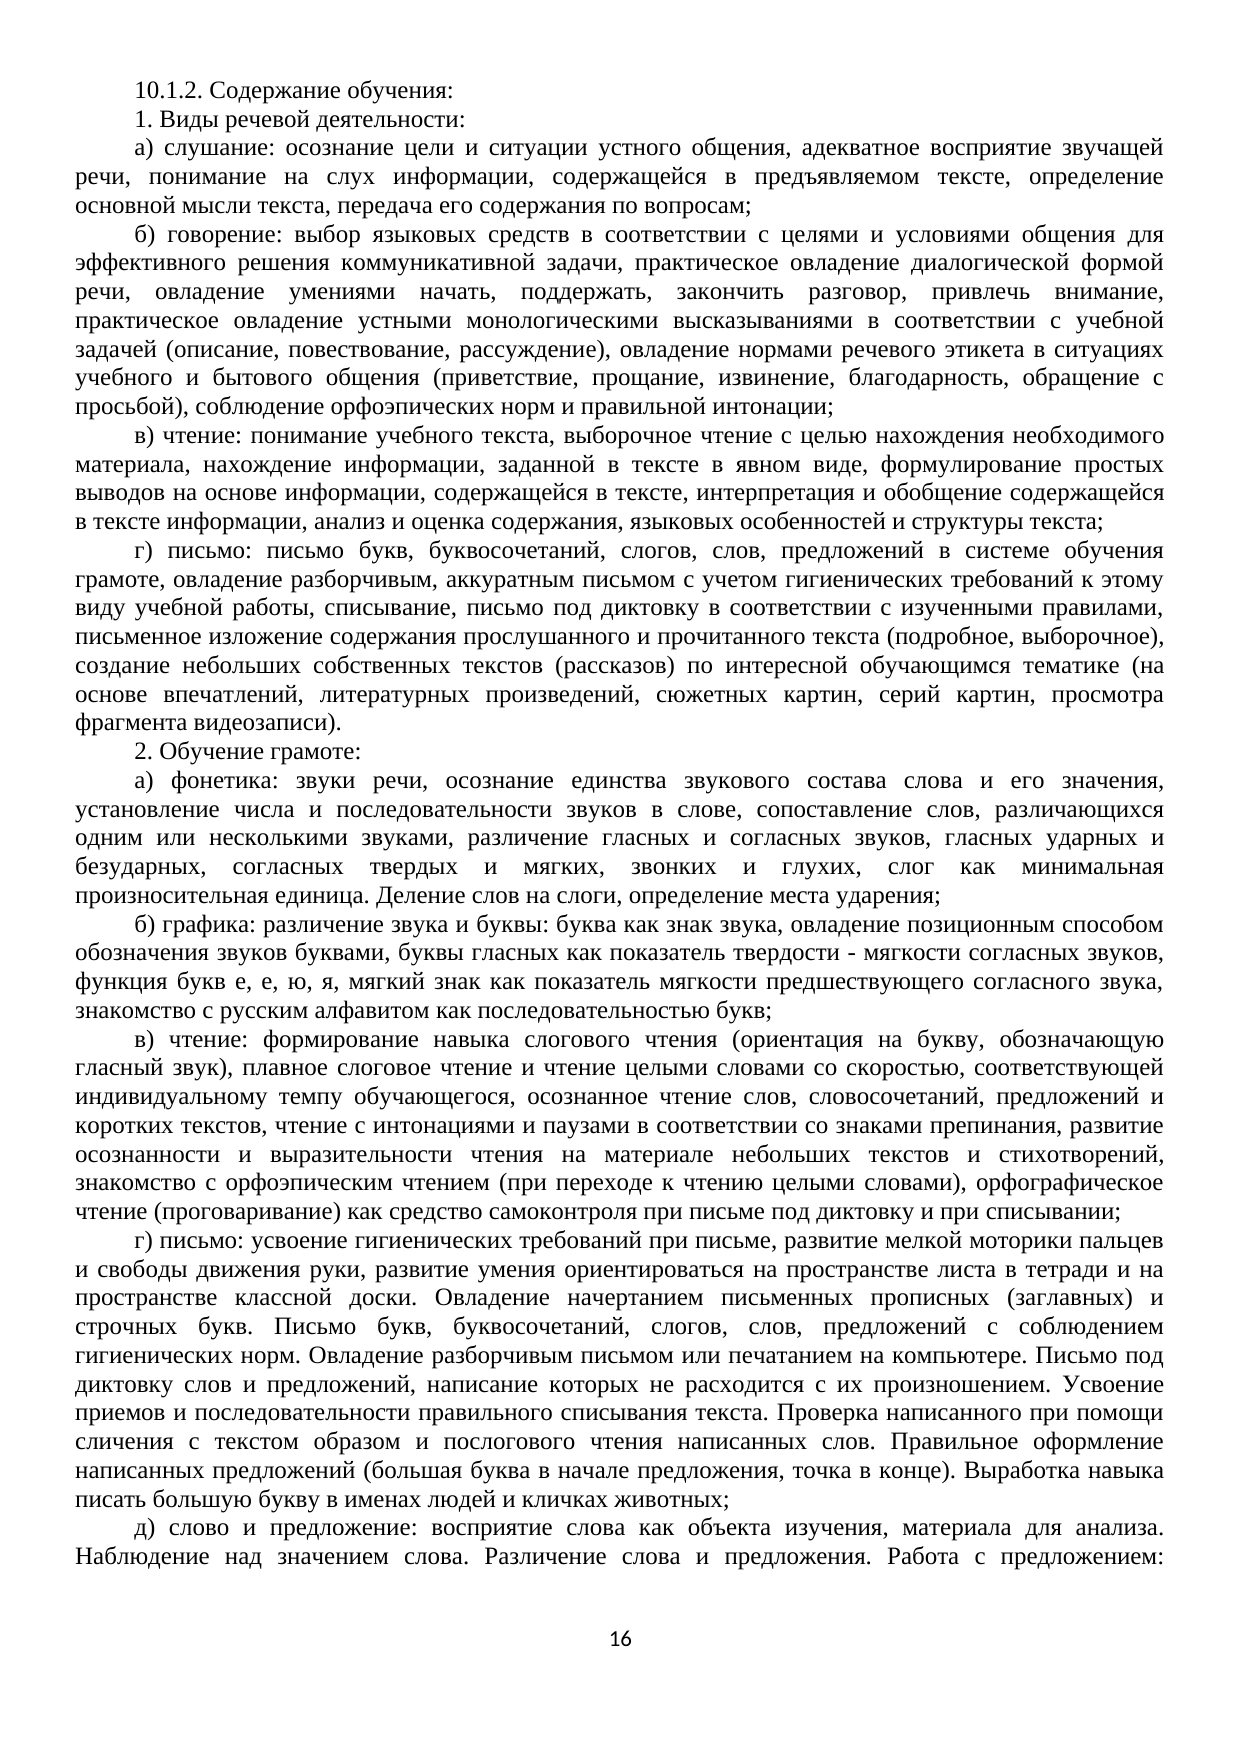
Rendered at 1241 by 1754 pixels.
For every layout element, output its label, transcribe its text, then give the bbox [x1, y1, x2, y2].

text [75, 1512, 1165, 1570]
text в) чтение: понимание учебного текста, выборочное чтение с целью нахождения необходимого материала, нахождение информации, заданной в тексте в явном виде, формулирование простых выводов на основе информации, содержащейся в тексте, интерпретация и обобщение содержащейся в тексте информации, анализ и оценка содержания, языковых особенностей и структуры текста; [75, 420, 1165, 535]
text а) слушание: осознание цели и ситуации устного общения, адекватное восприятие звучащей речи, понимание на слух информации, содержащейся в предъявляемом тексте, определение основной мысли текста, передача его содержания по вопросам; [75, 132, 1165, 219]
text б) говорение: выбор языковых средств в соответствии с целями и условиями общения для эффективного решения коммуникативной задачи, практическое овладение диалогической формой речи, овладение умениями начать, поддержать, закончить разговор, привлечь внимание, практическое овладение устными монологическими высказываниями в соответствии с учебной задачей (описание, повествование, рассуждение), овладение нормами речевого этикета в ситуациях учебного и бытового общения (приветствие, прощание, извинение, благодарность, обращение с просьбой), соблюдение орфоэпических норм и правильной интонации; [75, 219, 1165, 420]
text 1. Виды речевой деятельности: [75, 104, 1165, 132]
text 10.1.2. Содержание обучения: [75, 75, 1165, 104]
text б) графика: различение звука и буквы: буква как знак звука, овладение позиционным способом обозначения звуков буквами, буквы гласных как показатель твердости - мягкости согласных звуков, функция букв е, е, ю, я, мягкий знак как показатель мягкости предшествующего согласного звука, знакомство с русским алфавитом как последовательностью букв; [75, 909, 1165, 1024]
text г) письмо: усвоение гигиенических требований при письме, развитие мелкой моторики пальцев и свободы движения руки, развитие умения ориентироваться на пространстве листа в тетради и на пространстве классной доски. Овладение начертанием письменных прописных (заглавных) и строчных букв. Письмо букв, буквосочетаний, слогов, слов, предложений с соблюдением гигиенических норм. Овладение разборчивым письмом или печатанием на компьютере. Письмо под диктовку слов и предложений, написание которых не расходится с их произношением. Усвоение приемов и последовательности правильного списывания текста. Проверка написанного при помощи сличения с текстом образом и послогового чтения написанных слов. Правильное оформление написанных предложений (большая буква в начале предложения, точка в конце). Выработка навыка писать большую букву в именах людей и кличках животных; [75, 1225, 1165, 1512]
text в) чтение: формирование навыка слогового чтения (ориентация на букву, обозначающую гласный звук), плавное слоговое чтение и чтение целыми словами со скоростью, соответствующей индивидуальному темпу обучающегося, осознанное чтение слов, словосочетаний, предложений и коротких текстов, чтение с интонациями и паузами в соответствии со знаками препинания, развитие осознанности и выразительности чтения на материале небольших текстов и стихотворений, знакомство с орфоэпическим чтением (при переходе к чтению целыми словами), орфографическое чтение (проговаривание) как средство самоконтроля при письме под диктовку и при списывании; [75, 1024, 1165, 1225]
text 2. Обучение грамоте: [75, 736, 1165, 765]
text а) фонетика: звуки речи, осознание единства звукового состава слова и его значения, установление числа и последовательности звуков в слове, сопоставление слов, различающихся одним или несколькими звуками, различение гласных и согласных звуков, гласных ударных и безударных, согласных твердых и мягких, звонких и глухих, слог как минимальная произносительная единица. Деление слов на слоги, определение места ударения; [75, 765, 1165, 909]
text г) письмо: письмо букв, буквосочетаний, слогов, слов, предложений в системе обучения грамоте, овладение разборчивым, аккуратным письмом с учетом гигиенических требований к этому виду учебной работы, списывание, письмо под диктовку в соответствии с изученными правилами, письменное изложение содержания прослушанного и прочитанного текста (подробное, выборочное), создание небольших собственных текстов (рассказов) по интересной обучающимся тематике (на основе впечатлений, литературных произведений, сюжетных картин, серий картин, просмотра фрагмента видеозаписи). [75, 535, 1165, 736]
